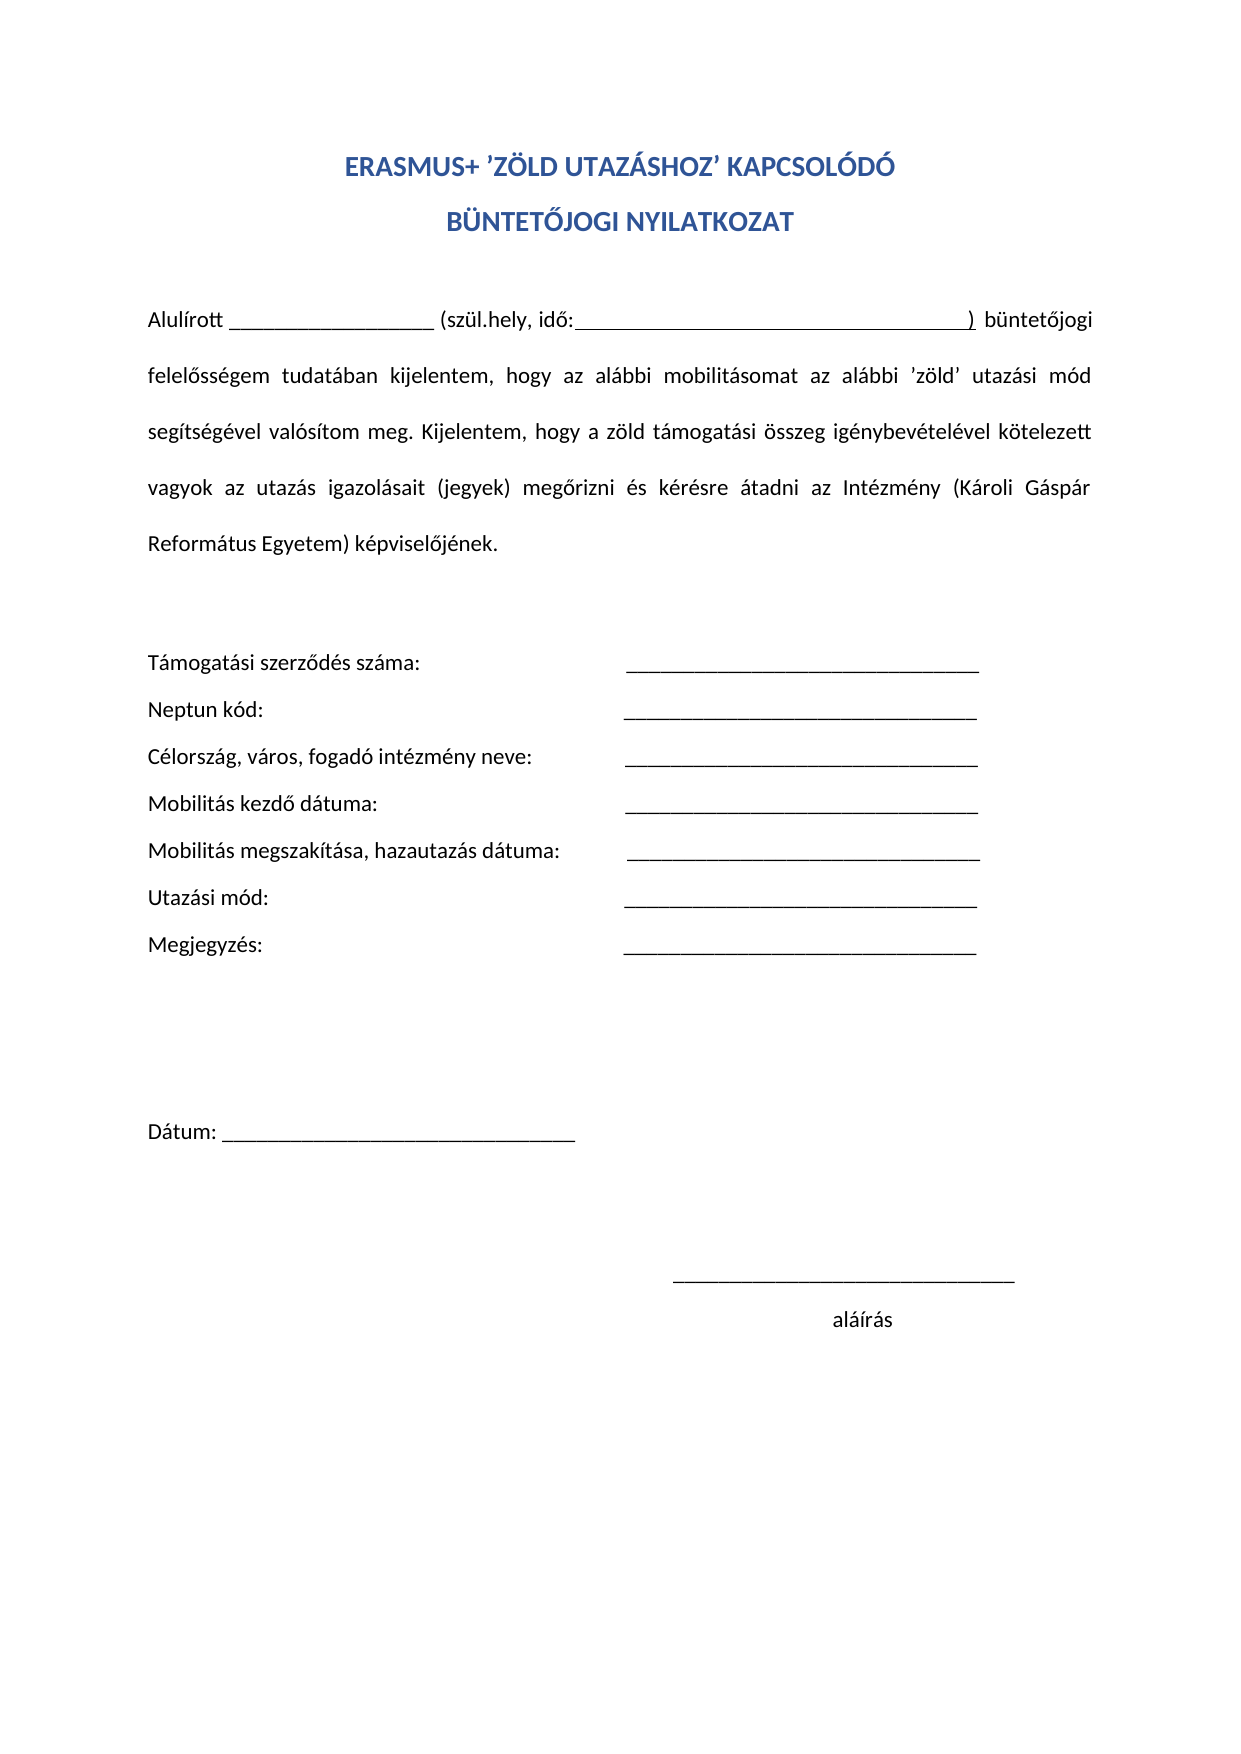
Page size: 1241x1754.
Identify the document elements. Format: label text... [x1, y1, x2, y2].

text Alulírott __________________ (szül.hely, idő: ) büntetőjogi felelősségem tudatában kijelentem, hogy az alábbi mobilitásomat az alábbi ’zöld’ utazási mód segítségével valósítom meg. Kijelentem, hogy a zöld támogatási összeg igénybevételével kötelezett vagyok az utazás igazolásait (jegyek) megőrizni és kérésre átadni az Intézmény (Károli Gáspár Református Egyetem) képviselőjének. [148, 305, 1093, 557]
text BÜNTETŐJOGI NYILATKOZAT [148, 203, 1093, 238]
text Megjegyzés: _______________________________ [148, 930, 1093, 958]
text aláírás [148, 1305, 1093, 1333]
text Mobilitás kezdő dátuma: _______________________________ [148, 789, 1093, 817]
text ______________________________ [148, 1258, 1093, 1286]
text Utazási mód: _______________________________ [148, 883, 1093, 911]
text Neptun kód: _______________________________ [148, 695, 1093, 723]
text Célország, város, fogadó intézmény neve: _______________________________ [148, 742, 1093, 770]
text Dátum: _______________________________ [148, 1117, 1093, 1145]
text Mobilitás megszakítása, hazautazás dátuma: _______________________________ [148, 836, 1093, 864]
text ERASMUS+ ’ZÖLD UTAZÁSHOZ’ KAPCSOLÓDÓ [148, 148, 1093, 183]
text Támogatási szerződés száma: _______________________________ [148, 648, 1093, 676]
